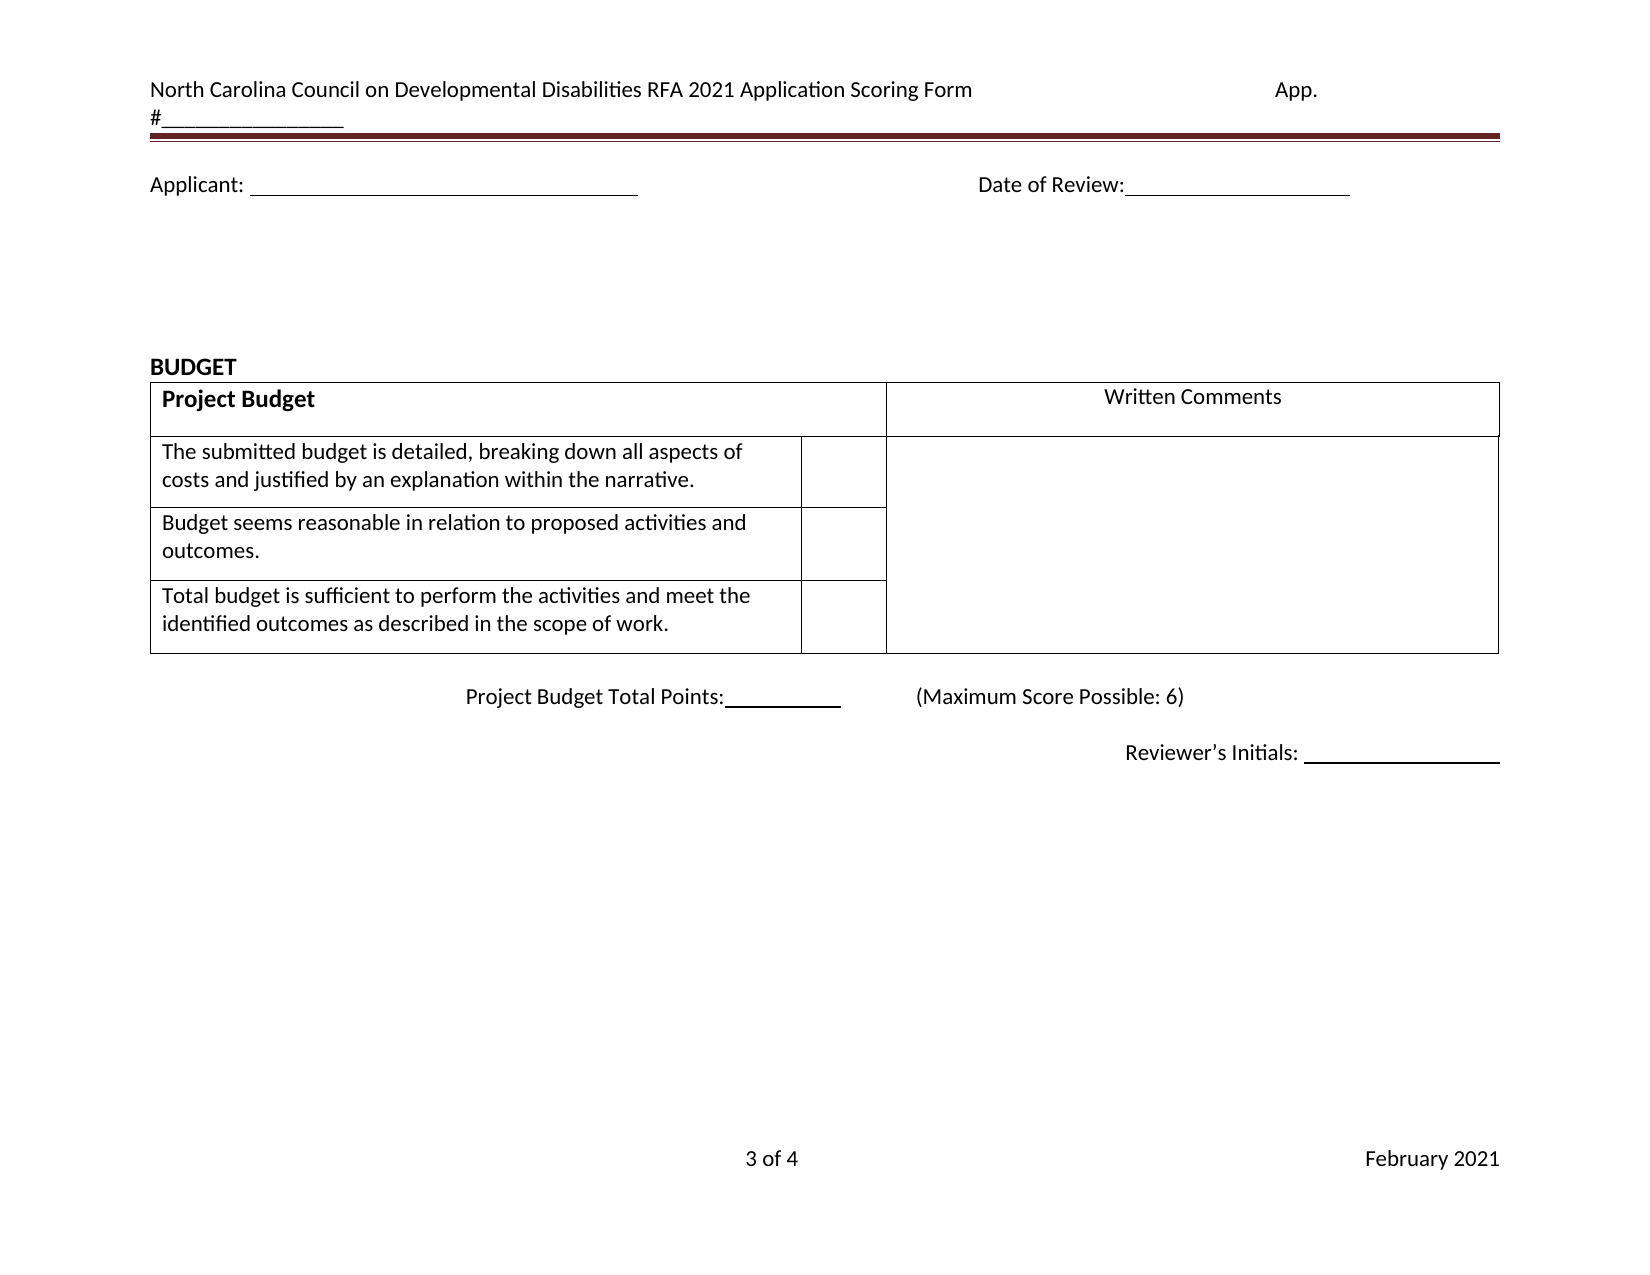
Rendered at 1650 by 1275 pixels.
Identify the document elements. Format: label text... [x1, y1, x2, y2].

text BUDGET [150, 351, 1500, 382]
table_header Project Budget [151, 383, 886, 436]
table_cell [802, 437, 886, 507]
text Reviewer’s Initials: [150, 738, 1500, 766]
text Project Budget Total Points: (Maximum Score Possible: 6) [150, 682, 1500, 738]
table_header Written Comments [887, 383, 1499, 436]
table_cell Total budget is sufficient to perform the activities and meet the identified outcomes as described in the scope of work. [151, 581, 801, 653]
table_cell [887, 437, 1498, 653]
table_cell Budget seems reasonable in relation to proposed activities and outcomes. [151, 508, 801, 580]
table_cell The submitted budget is detailed, breaking down all aspects of costs and justified by an explanation within the narrative. [151, 437, 801, 507]
table_cell [802, 508, 886, 580]
table_cell [802, 581, 886, 653]
